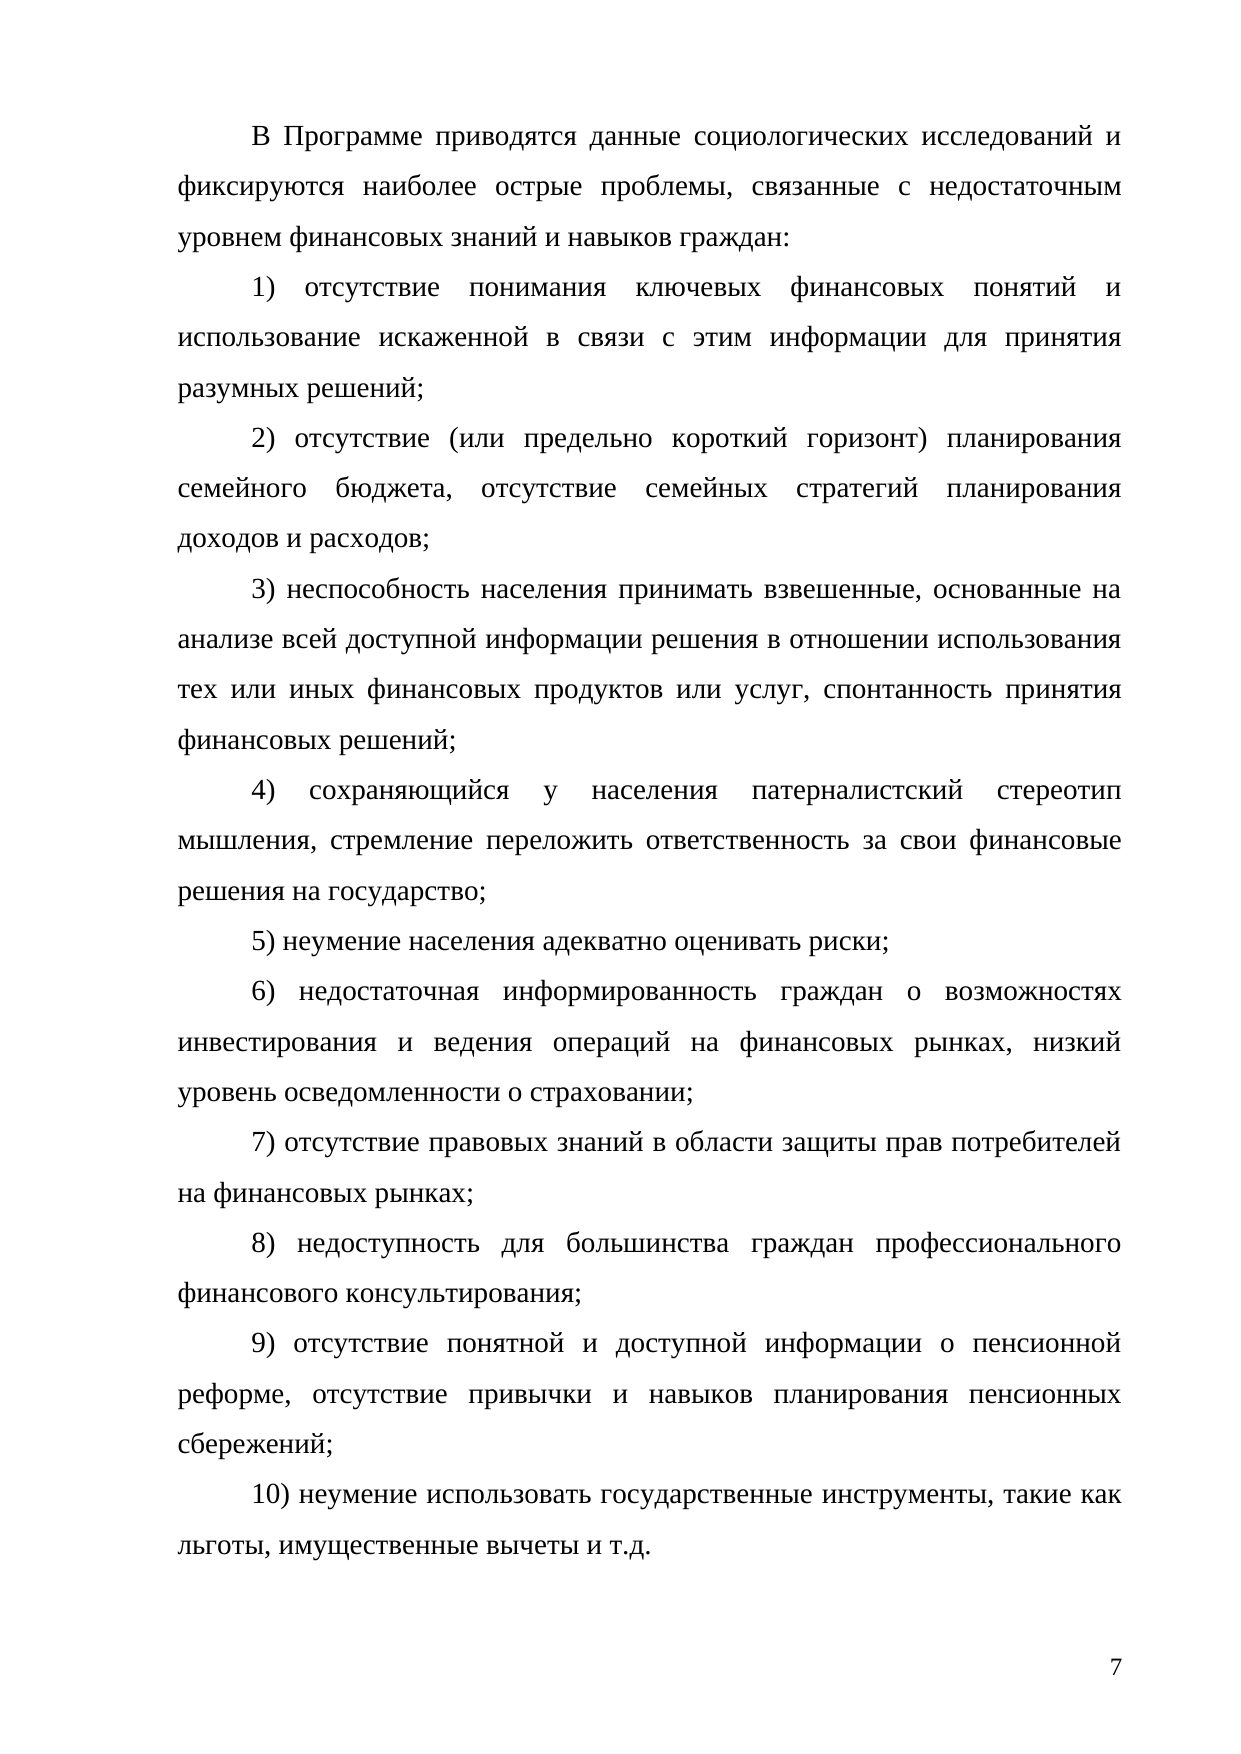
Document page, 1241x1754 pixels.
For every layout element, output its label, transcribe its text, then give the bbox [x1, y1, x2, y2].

text 2) отсутствие (или предельно короткий горизонт) планирования семейного бюджета, отсутствие семейных стратегий планирования доходов и расходов; [177, 420, 1122, 554]
text 8) недоступность для большинства граждан профессионального финансового консультирования; [177, 1225, 1122, 1309]
text В Программе приводятся данные социологических исследований и фиксируются наиболее острые проблемы, связанные с недостаточным уровнем финансовых знаний и навыков граждан: [177, 118, 1122, 252]
text 5) неумение населения адекватно оценивать риски; [177, 923, 1122, 957]
text 1) отсутствие понимания ключевых финансовых понятий и использование искаженной в связи с этим информации для принятия разумных решений; [177, 269, 1122, 403]
text 6) недостаточная информированность граждан о возможностях инвестирования и ведения операций на финансовых рынках, низкий уровень осведомленности о страховании; [177, 973, 1122, 1108]
text 4) сохраняющийся у населения патерналистский стереотип мышления, стремление переложить ответственность за свои финансовые решения на государство; [177, 772, 1122, 906]
text 7) отсутствие правовых знаний в области защиты прав потребителей на финансовых рынках; [177, 1124, 1122, 1208]
text 10) неумение использовать государственные инструменты, такие как льготы, имущественные вычеты и т.д. [177, 1477, 1122, 1560]
text 9) отсутствие понятной и доступной информации о пенсионной реформе, отсутствие привычки и навыков планирования пенсионных сбережений; [177, 1326, 1122, 1460]
text 3) неспособность населения принимать взвешенные, основанные на анализе всей доступной информации решения в отношении использования тех или иных финансовых продуктов или услуг, спонтанность принятия финансовых решений; [177, 571, 1122, 755]
